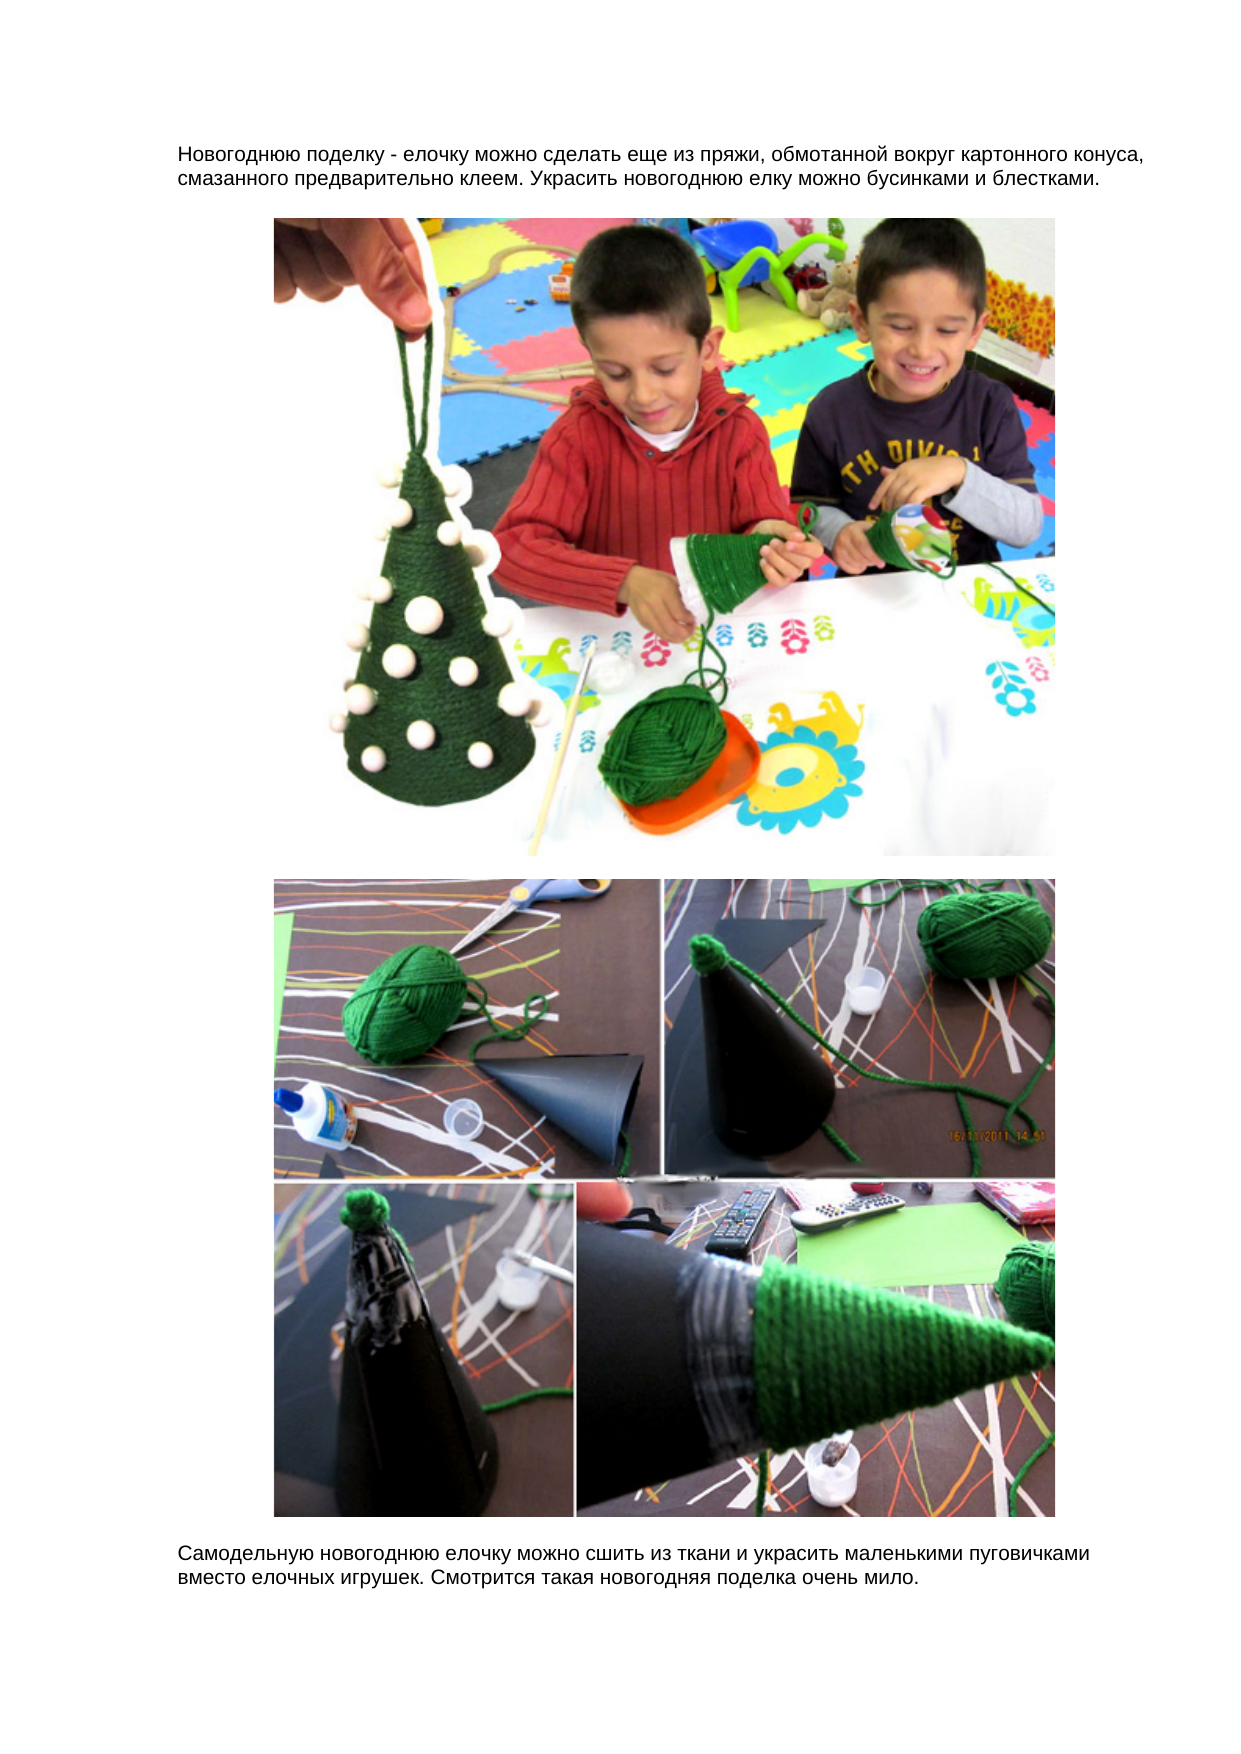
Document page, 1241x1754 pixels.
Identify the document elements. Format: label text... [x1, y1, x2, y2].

picture [273, 879, 1055, 1517]
text Новогоднюю поделку - елочку можно сделать еще из пряжи, обмотанной вокруг картонного конуса, смазанного предварительно клеем. Украсить новогоднюю елку можно бусинками и блестками. [177, 118, 1152, 218]
picture [273, 218, 1055, 856]
text Самодельную новогоднюю елочку можно сшить из ткани и украсить маленькими пуговичками вместо елочных игрушек. Смотрится такая новогодняя поделка очень мило. [177, 1517, 1152, 1617]
